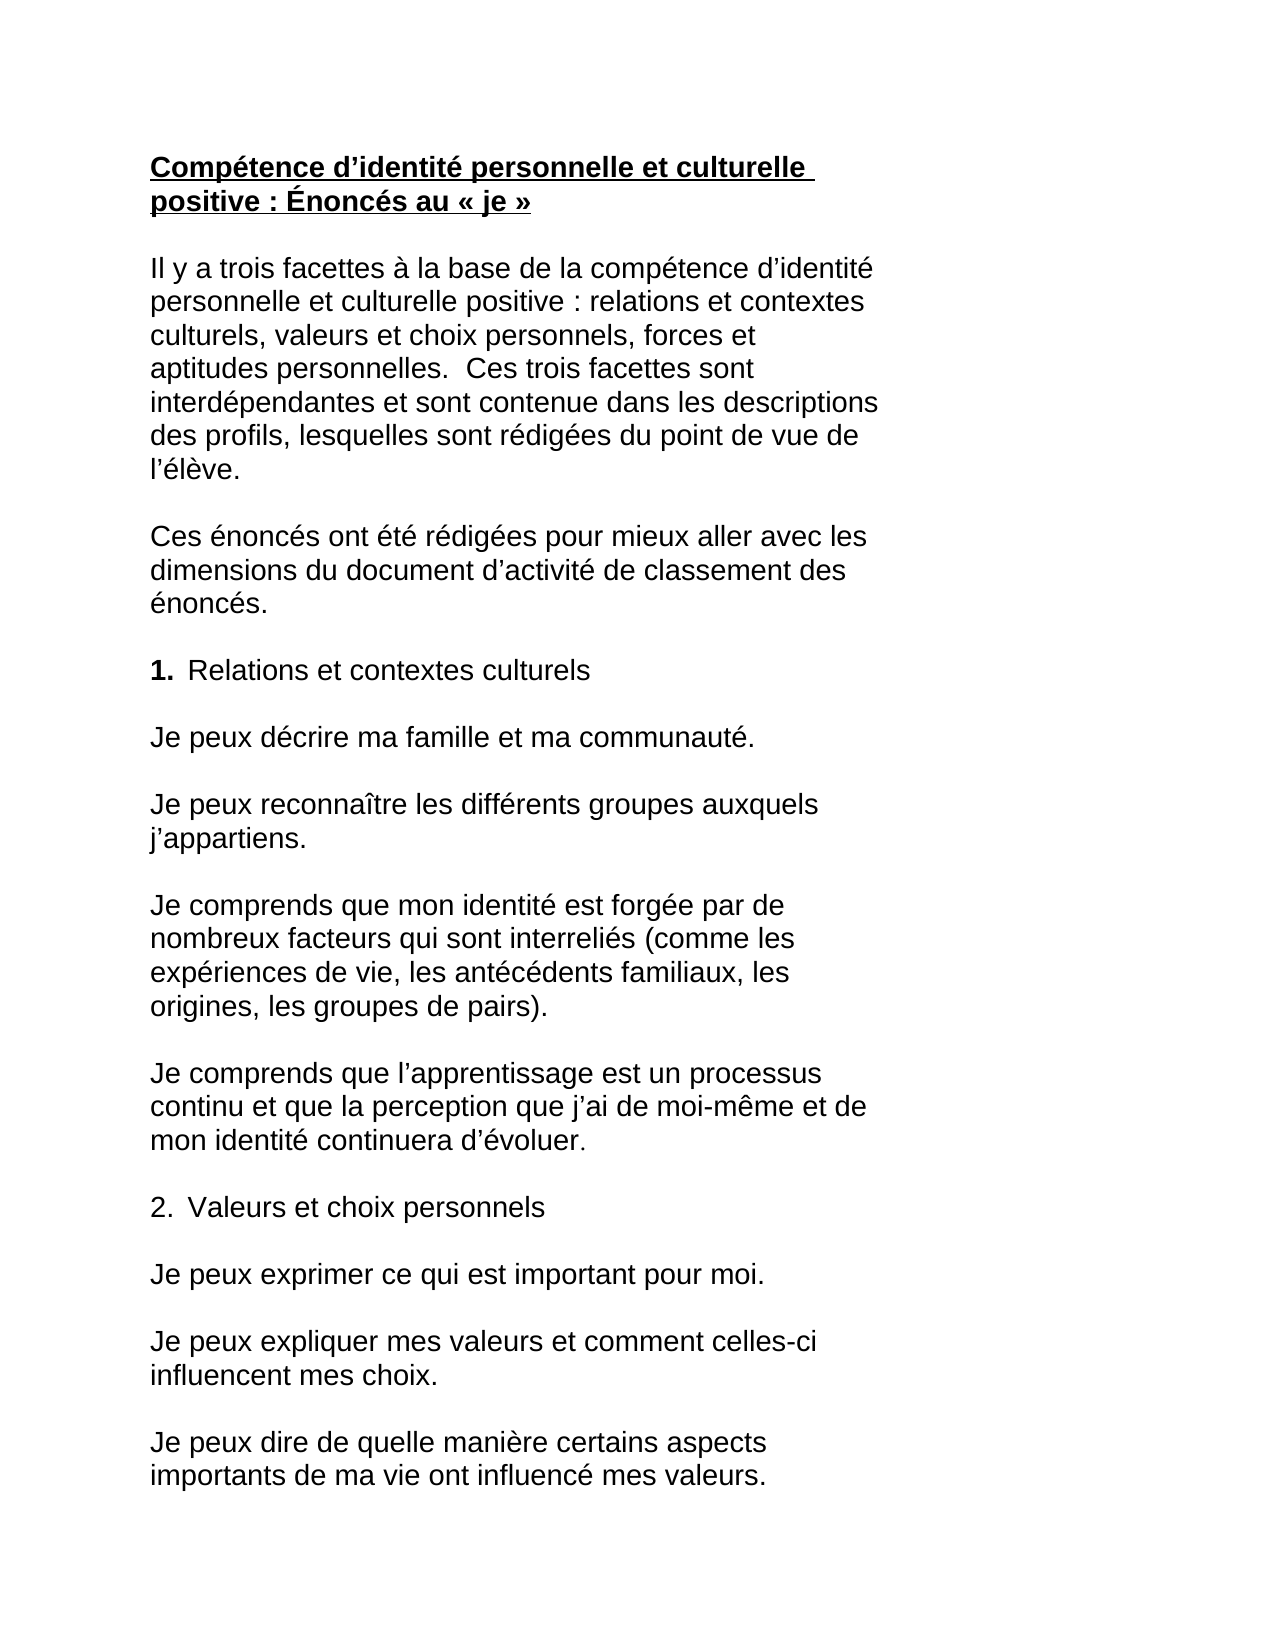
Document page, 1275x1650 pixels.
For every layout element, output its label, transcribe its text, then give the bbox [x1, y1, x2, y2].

text Je peux décrire ma famille et ma communauté. [150, 720, 881, 754]
list Valeurs et choix personnels [150, 1190, 881, 1223]
text Ces énoncés ont été rédigées pour mieux aller avec les dimensions du document d’activité de classement des énoncés. [150, 519, 881, 619]
text Je peux dire de quelle manière certains aspects importants de ma vie ont influencé mes valeurs. [150, 1424, 881, 1492]
text Compétence d’identité personnelle et culturelle positive : Énoncés au « je » [150, 150, 881, 217]
list Relations et contextes culturels [150, 653, 881, 687]
text Il y a trois facettes à la base de la compétence d’identité personnelle et culturelle positive : relations et contextes culturels, valeurs et choix personnels, forces et aptitudes personnelles. Ces trois facettes sont interdépendantes et sont contenue dans les descriptions des profils, lesquelles sont rédigées du point de vue de l’élève. [150, 251, 881, 485]
text Je peux expliquer mes valeurs et comment celles-ci influencent mes choix. [150, 1324, 881, 1391]
text Je peux reconnaître les différents groupes auxquels j’appartiens. [150, 787, 881, 854]
text Je comprends que mon identité est forgée par de nombreux facteurs qui sont interreliés (comme les expériences de vie, les antécédents familiaux, les origines, les groupes de pairs). [150, 888, 881, 1022]
text Je comprends que l’apprentissage est un processus continu et que la perception que j’ai de moi-même et de mon identité continuera d’évoluer. [150, 1056, 881, 1156]
text Je peux exprimer ce qui est important pour moi. [150, 1257, 881, 1290]
